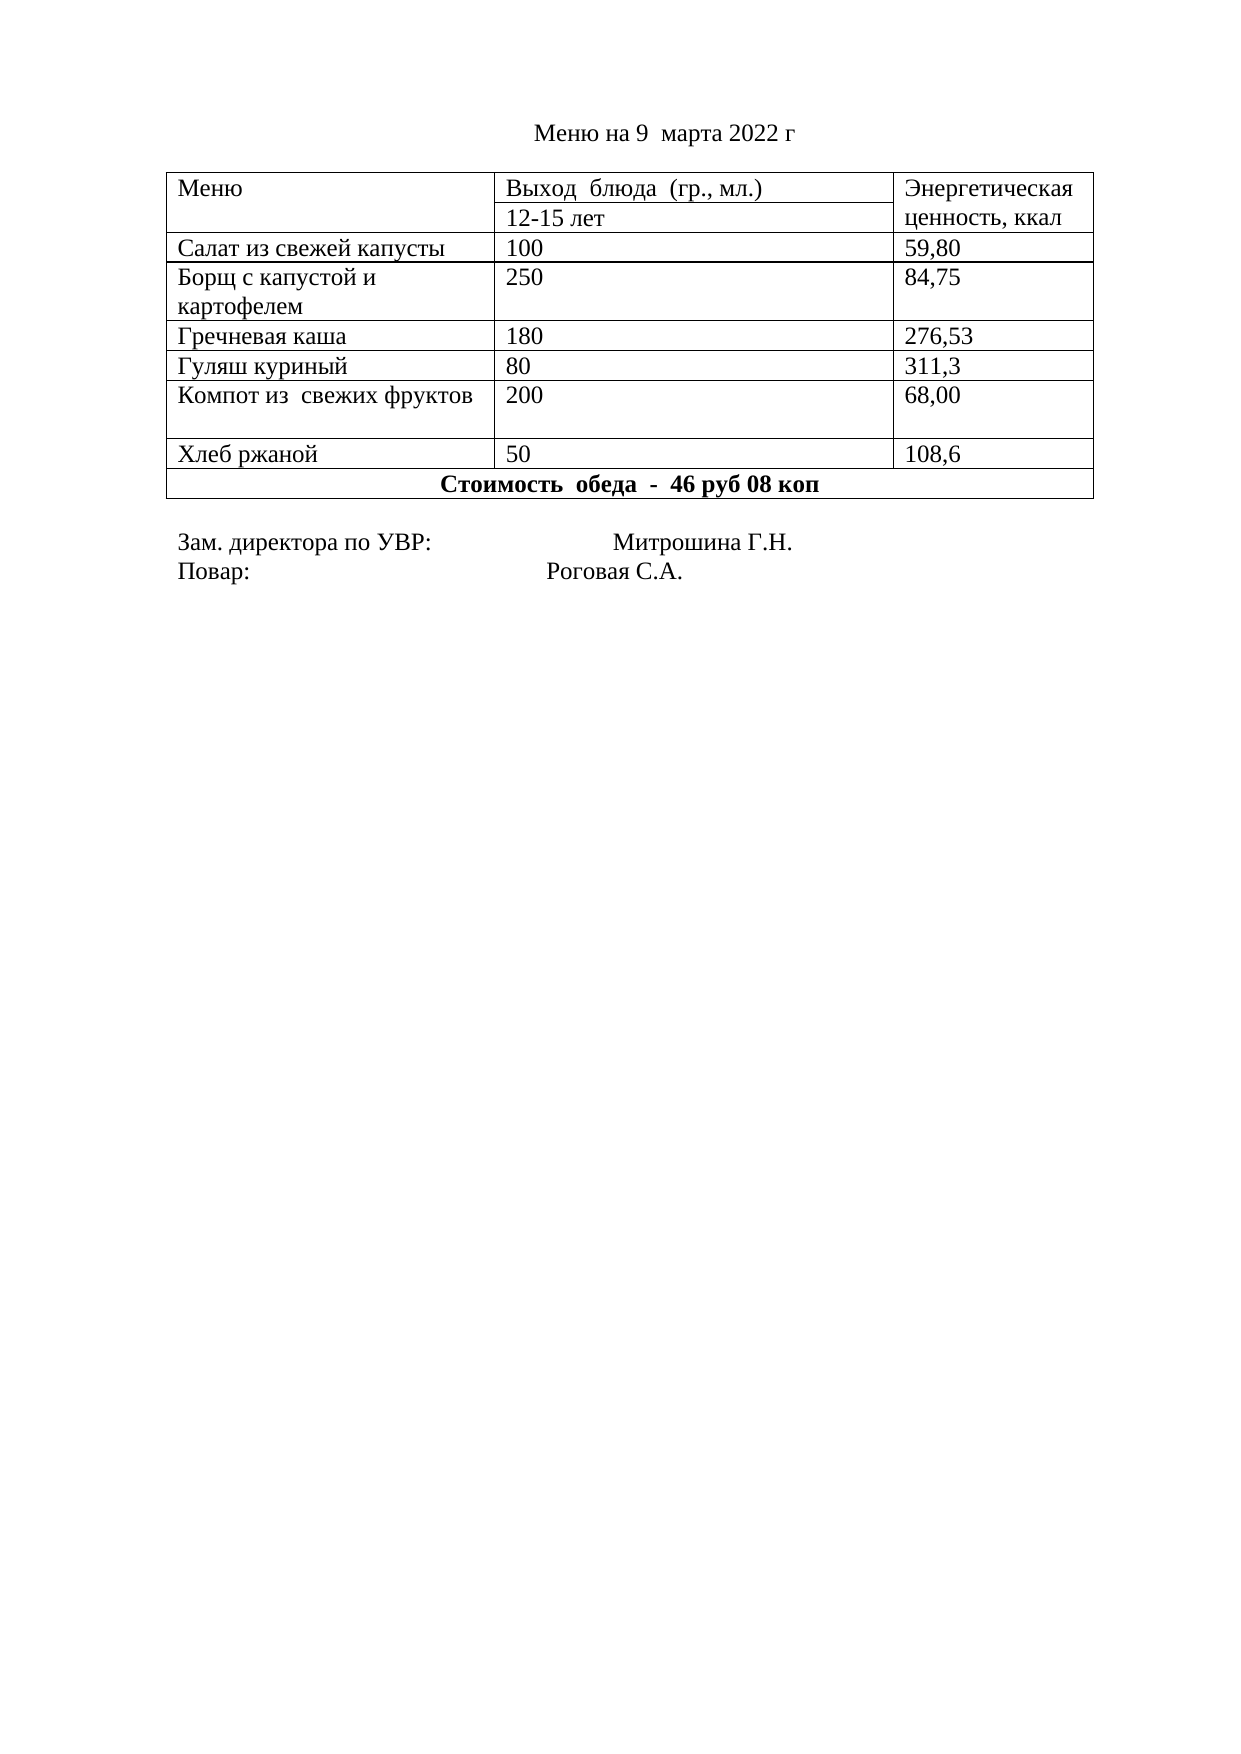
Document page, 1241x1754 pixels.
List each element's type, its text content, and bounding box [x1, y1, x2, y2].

table_cell Гуляш куриный [167, 351, 494, 379]
table_cell 84,75 [894, 263, 1093, 320]
table_cell 59,80 [894, 233, 1093, 261]
text Зам. директора по УВР: Митрошина Г.Н. [177, 527, 1152, 556]
table_cell Хлеб ржаной [167, 439, 494, 468]
table_cell Салат из свежей капусты [167, 233, 494, 261]
table_header Энергетическая ценность, ккал [894, 173, 1093, 232]
table_cell Борщ с капустой и картофелем [167, 263, 494, 320]
table_cell Гречневая каша [167, 321, 494, 350]
table_cell 276,53 [894, 321, 1093, 350]
table_cell 180 [495, 321, 893, 350]
table_cell 250 [495, 263, 893, 320]
table_header Выход блюда (гр., мл.) [495, 173, 893, 202]
table_cell 311,3 [894, 351, 1093, 379]
table_header Меню [167, 173, 494, 232]
table_cell 200 [495, 381, 893, 438]
table_cell 50 [495, 439, 893, 468]
table_cell Компот из свежих фруктов [167, 381, 494, 438]
text Меню на 9 марта 2022 г [177, 118, 1152, 147]
table_cell Стоимость обеда - 46 руб 08 коп [167, 469, 1093, 498]
table_cell 68,00 [894, 381, 1093, 438]
table_cell 108,6 [894, 439, 1093, 468]
table_cell 12-15 лет [495, 203, 893, 232]
table_cell 80 [495, 351, 893, 379]
text Повар: Роговая С.А. [177, 556, 1152, 585]
table_cell 100 [495, 233, 893, 261]
